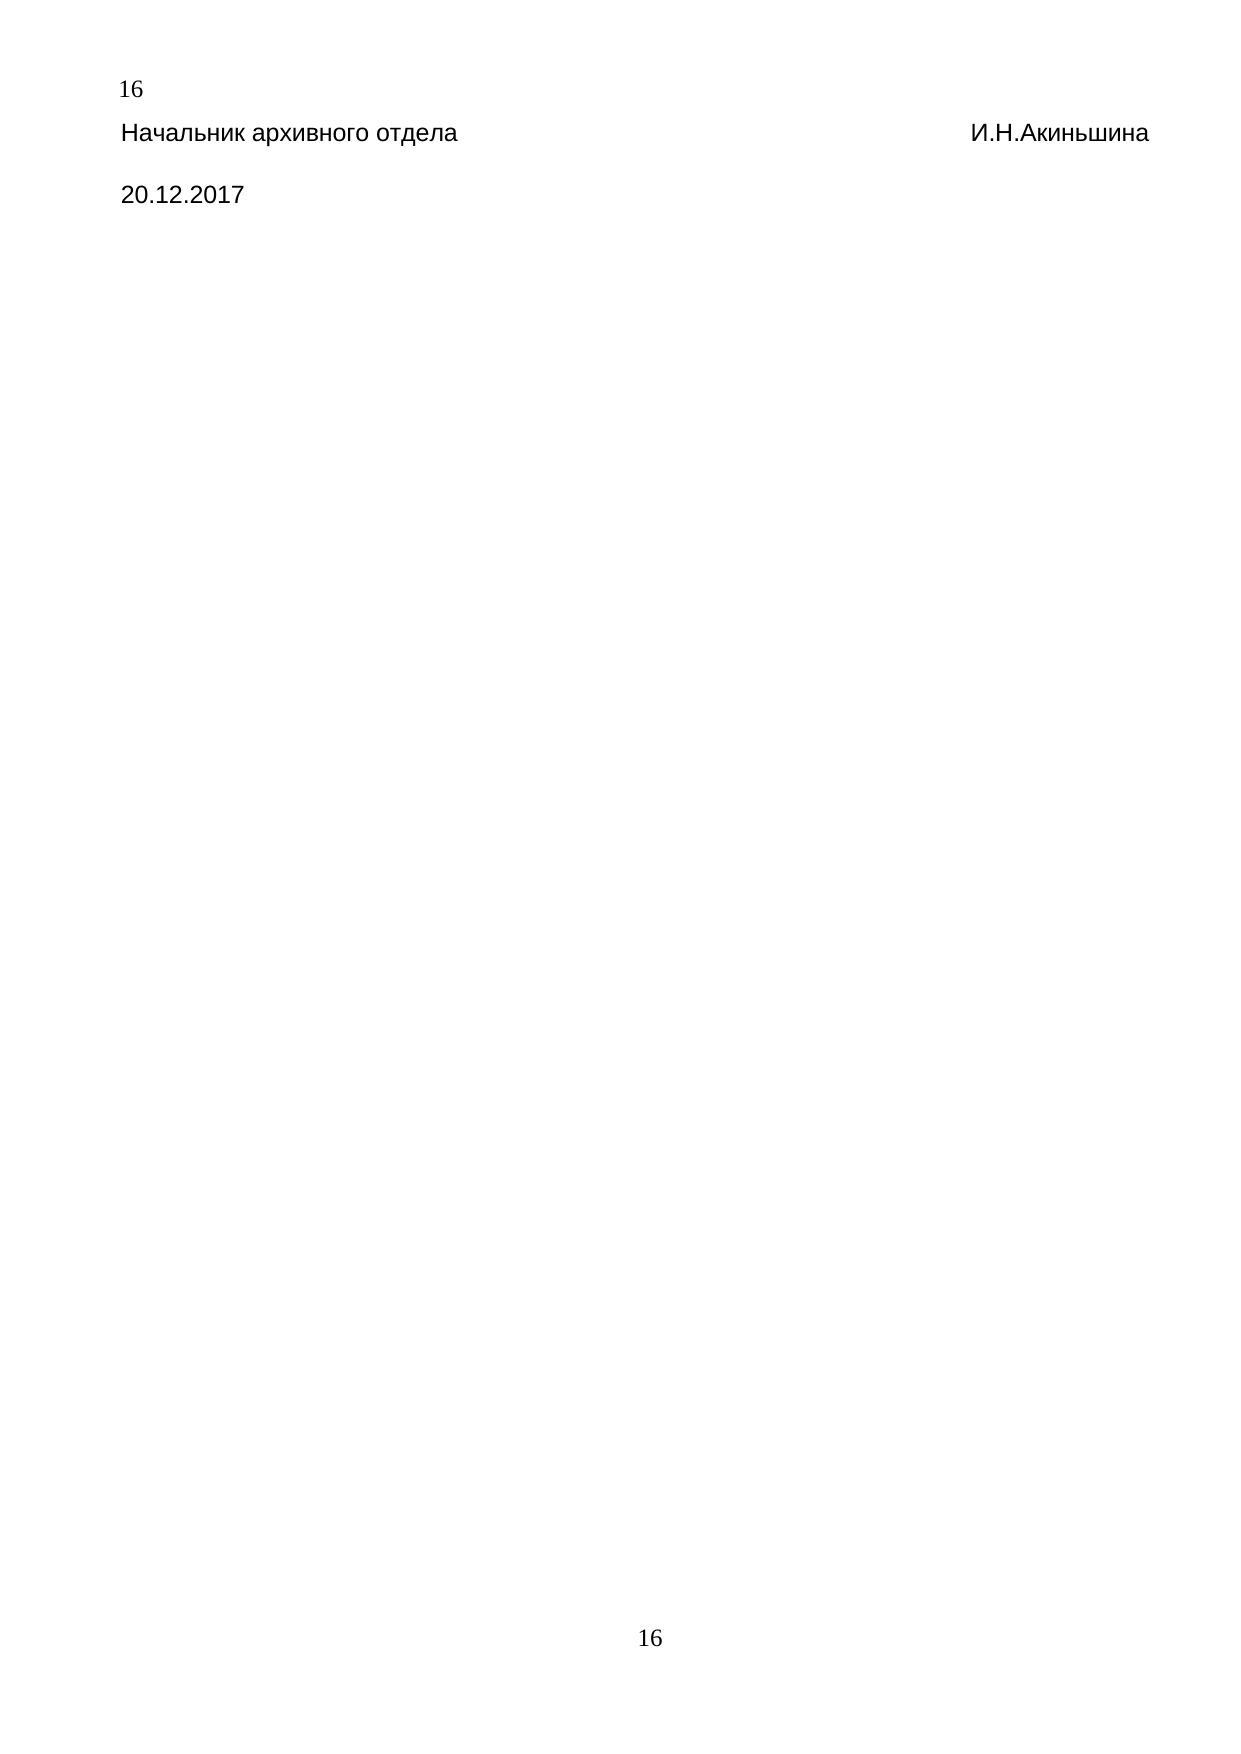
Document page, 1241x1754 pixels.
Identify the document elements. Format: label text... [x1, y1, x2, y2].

text 20.12.2017 [121, 180, 1175, 209]
text Начальник архивного отдела И.Н.Акиньшина [121, 118, 1175, 147]
